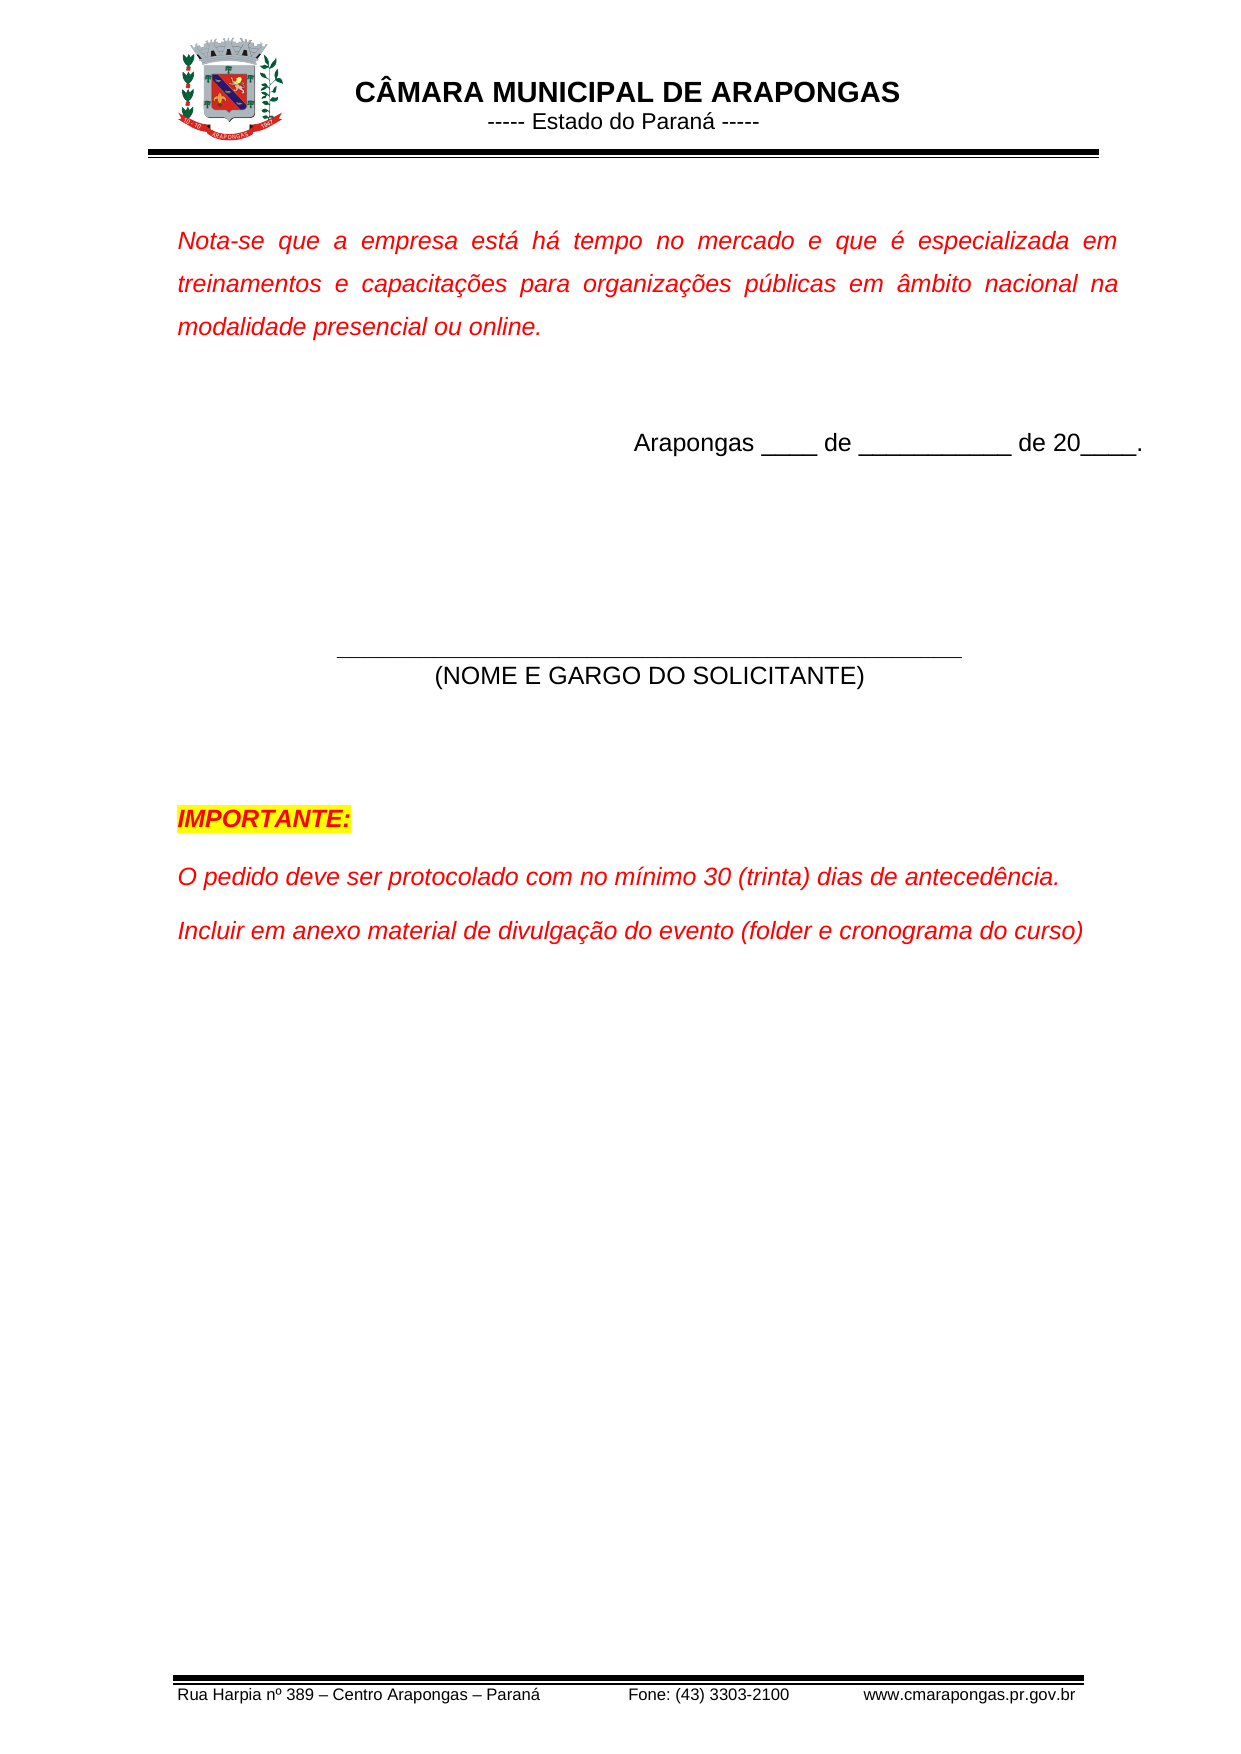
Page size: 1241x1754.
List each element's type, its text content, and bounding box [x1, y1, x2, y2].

text (NOME E GARGO DO SOLICITANTE) [177, 661, 1122, 689]
text Arapongas ____ de ___________ de 20____. [290, 428, 1144, 456]
text O pedido deve ser protocolado com no mínimo 30 (trinta) dias de antecedência. [177, 862, 1122, 891]
text _____________________________________________ [177, 632, 1122, 661]
text IMPORTANTE: [177, 804, 1122, 833]
text Nota-se que a empresa está há tempo no mercado e que é especializada em treinamentos e capacitações para organizações públicas em âmbito nacional na modalidade presencial ou online. [177, 226, 1122, 341]
text Incluir em anexo material de divulgação do evento (folder e cronograma do curso) [177, 916, 1122, 944]
